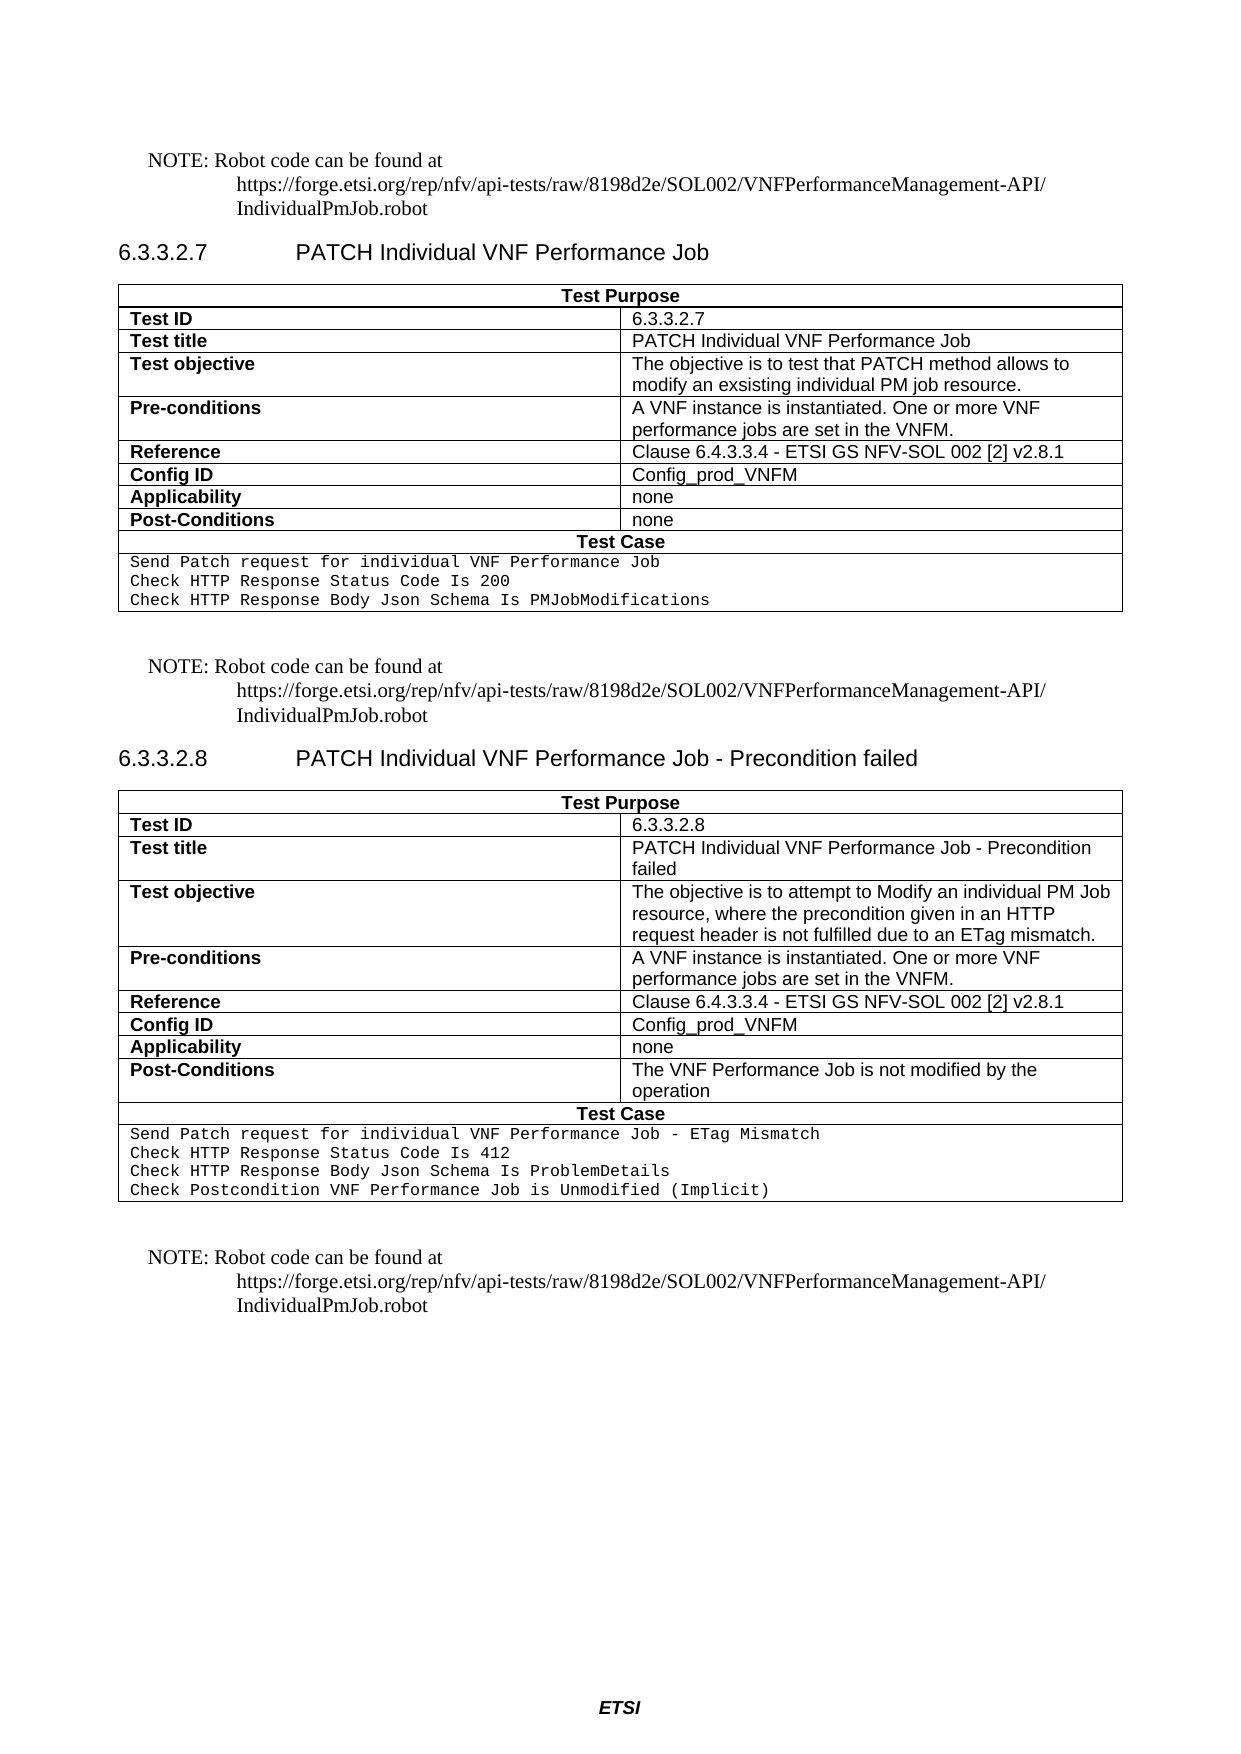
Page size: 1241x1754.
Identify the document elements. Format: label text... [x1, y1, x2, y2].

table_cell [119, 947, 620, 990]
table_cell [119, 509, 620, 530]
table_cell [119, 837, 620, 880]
text NOTE: Robot code can be found at https://forge.etsi.org/rep/nfv/api-tests/raw/8198d2e/SOL002/VNFPerformanceManagement-API/IndividualPmJob.robot [148, 654, 1122, 727]
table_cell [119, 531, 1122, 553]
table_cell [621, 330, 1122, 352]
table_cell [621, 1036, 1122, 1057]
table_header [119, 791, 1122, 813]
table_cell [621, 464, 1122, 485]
subtitle 6.3.3.2.7 PATCH Individual VNF Performance Job [118, 239, 1122, 265]
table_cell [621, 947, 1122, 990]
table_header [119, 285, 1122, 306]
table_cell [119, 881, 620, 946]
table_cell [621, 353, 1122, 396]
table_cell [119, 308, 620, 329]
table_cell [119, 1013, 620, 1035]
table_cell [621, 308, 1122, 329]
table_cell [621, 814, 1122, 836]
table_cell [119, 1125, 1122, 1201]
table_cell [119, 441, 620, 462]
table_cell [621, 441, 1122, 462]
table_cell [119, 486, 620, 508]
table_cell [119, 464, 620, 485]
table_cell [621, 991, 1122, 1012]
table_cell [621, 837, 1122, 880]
subtitle 6.3.3.2.8 PATCH Individual VNF Performance Job - Precondition failed [118, 745, 1122, 772]
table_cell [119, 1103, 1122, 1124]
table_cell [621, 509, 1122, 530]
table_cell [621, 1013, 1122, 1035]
text NOTE: Robot code can be found at https://forge.etsi.org/rep/nfv/api-tests/raw/8198d2e/SOL002/VNFPerformanceManagement-API/IndividualPmJob.robot [148, 1244, 1122, 1317]
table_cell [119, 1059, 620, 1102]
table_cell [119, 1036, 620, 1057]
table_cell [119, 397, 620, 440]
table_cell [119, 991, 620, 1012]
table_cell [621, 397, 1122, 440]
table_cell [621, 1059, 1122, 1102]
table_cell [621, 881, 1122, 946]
text NOTE: Robot code can be found at https://forge.etsi.org/rep/nfv/api-tests/raw/8198d2e/SOL002/VNFPerformanceManagement-API/IndividualPmJob.robot [148, 148, 1122, 220]
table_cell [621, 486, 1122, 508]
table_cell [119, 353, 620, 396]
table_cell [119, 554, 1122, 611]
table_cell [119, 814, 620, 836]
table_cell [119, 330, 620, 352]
